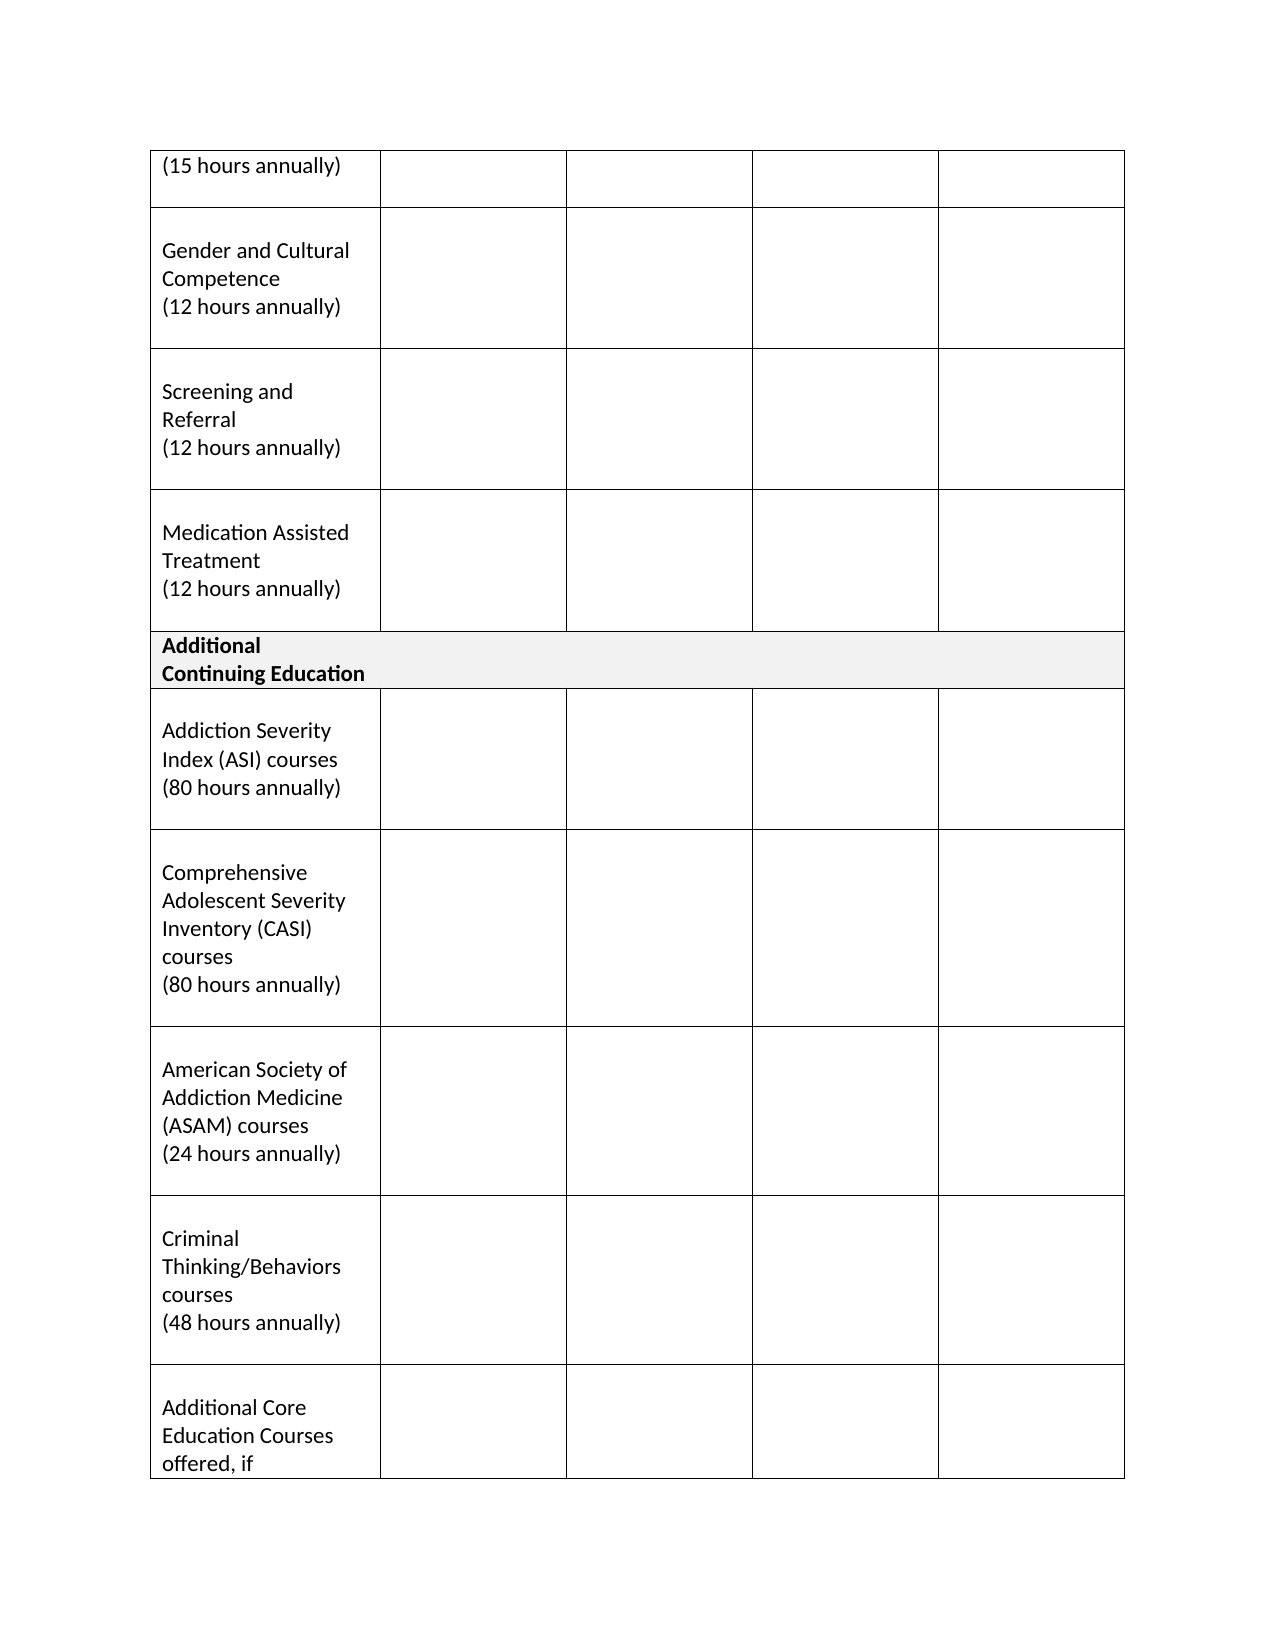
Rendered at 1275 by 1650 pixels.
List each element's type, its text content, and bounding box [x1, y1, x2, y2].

table_cell [939, 1196, 1124, 1364]
table_cell [753, 1027, 938, 1195]
table_cell [753, 349, 938, 489]
table_cell [381, 689, 566, 829]
table_cell [753, 1196, 938, 1364]
table_cell [567, 830, 752, 1026]
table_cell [151, 1365, 380, 1477]
table_cell Criminal Thinking/Behaviors courses (48 hours annually) [151, 1196, 380, 1364]
table_cell [939, 689, 1124, 829]
table_cell [567, 208, 752, 348]
table_cell [381, 830, 566, 1026]
table_cell [567, 349, 752, 489]
table_cell Addiction Severity Index (ASI) courses (80 hours annually) [151, 689, 380, 829]
table_cell [381, 208, 566, 348]
table_cell [381, 1027, 566, 1195]
table_cell [753, 151, 938, 207]
table_cell [567, 1027, 752, 1195]
table_cell Medication Assisted Treatment (12 hours annually) [151, 490, 380, 631]
table_cell Additional Continuing Education [151, 632, 1124, 688]
table_cell [939, 349, 1124, 489]
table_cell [151, 151, 380, 207]
table_cell [381, 1365, 566, 1477]
table_cell [381, 490, 566, 631]
table_cell [567, 151, 752, 207]
table_cell [567, 689, 752, 829]
table_cell [753, 208, 938, 348]
table_cell [939, 830, 1124, 1026]
table_cell [939, 1365, 1124, 1477]
table_cell Comprehensive Adolescent Severity Inventory (CASI) courses (80 hours annually) [151, 830, 380, 1026]
table_cell [939, 490, 1124, 631]
table_cell [753, 490, 938, 631]
table_cell [939, 151, 1124, 207]
table_cell Gender and Cultural Competence (12 hours annually) [151, 208, 380, 348]
table_cell [939, 208, 1124, 348]
table_cell [381, 349, 566, 489]
table_cell American Society of Addiction Medicine (ASAM) courses (24 hours annually) [151, 1027, 380, 1195]
table_cell [753, 830, 938, 1026]
table_cell [381, 151, 566, 207]
table_cell Screening and Referral (12 hours annually) [151, 349, 380, 489]
table_cell [381, 1196, 566, 1364]
table_cell [567, 1196, 752, 1364]
table_cell [939, 1027, 1124, 1195]
table_cell [753, 1365, 938, 1477]
table_cell [567, 490, 752, 631]
table_cell [753, 689, 938, 829]
table_cell [567, 1365, 752, 1477]
